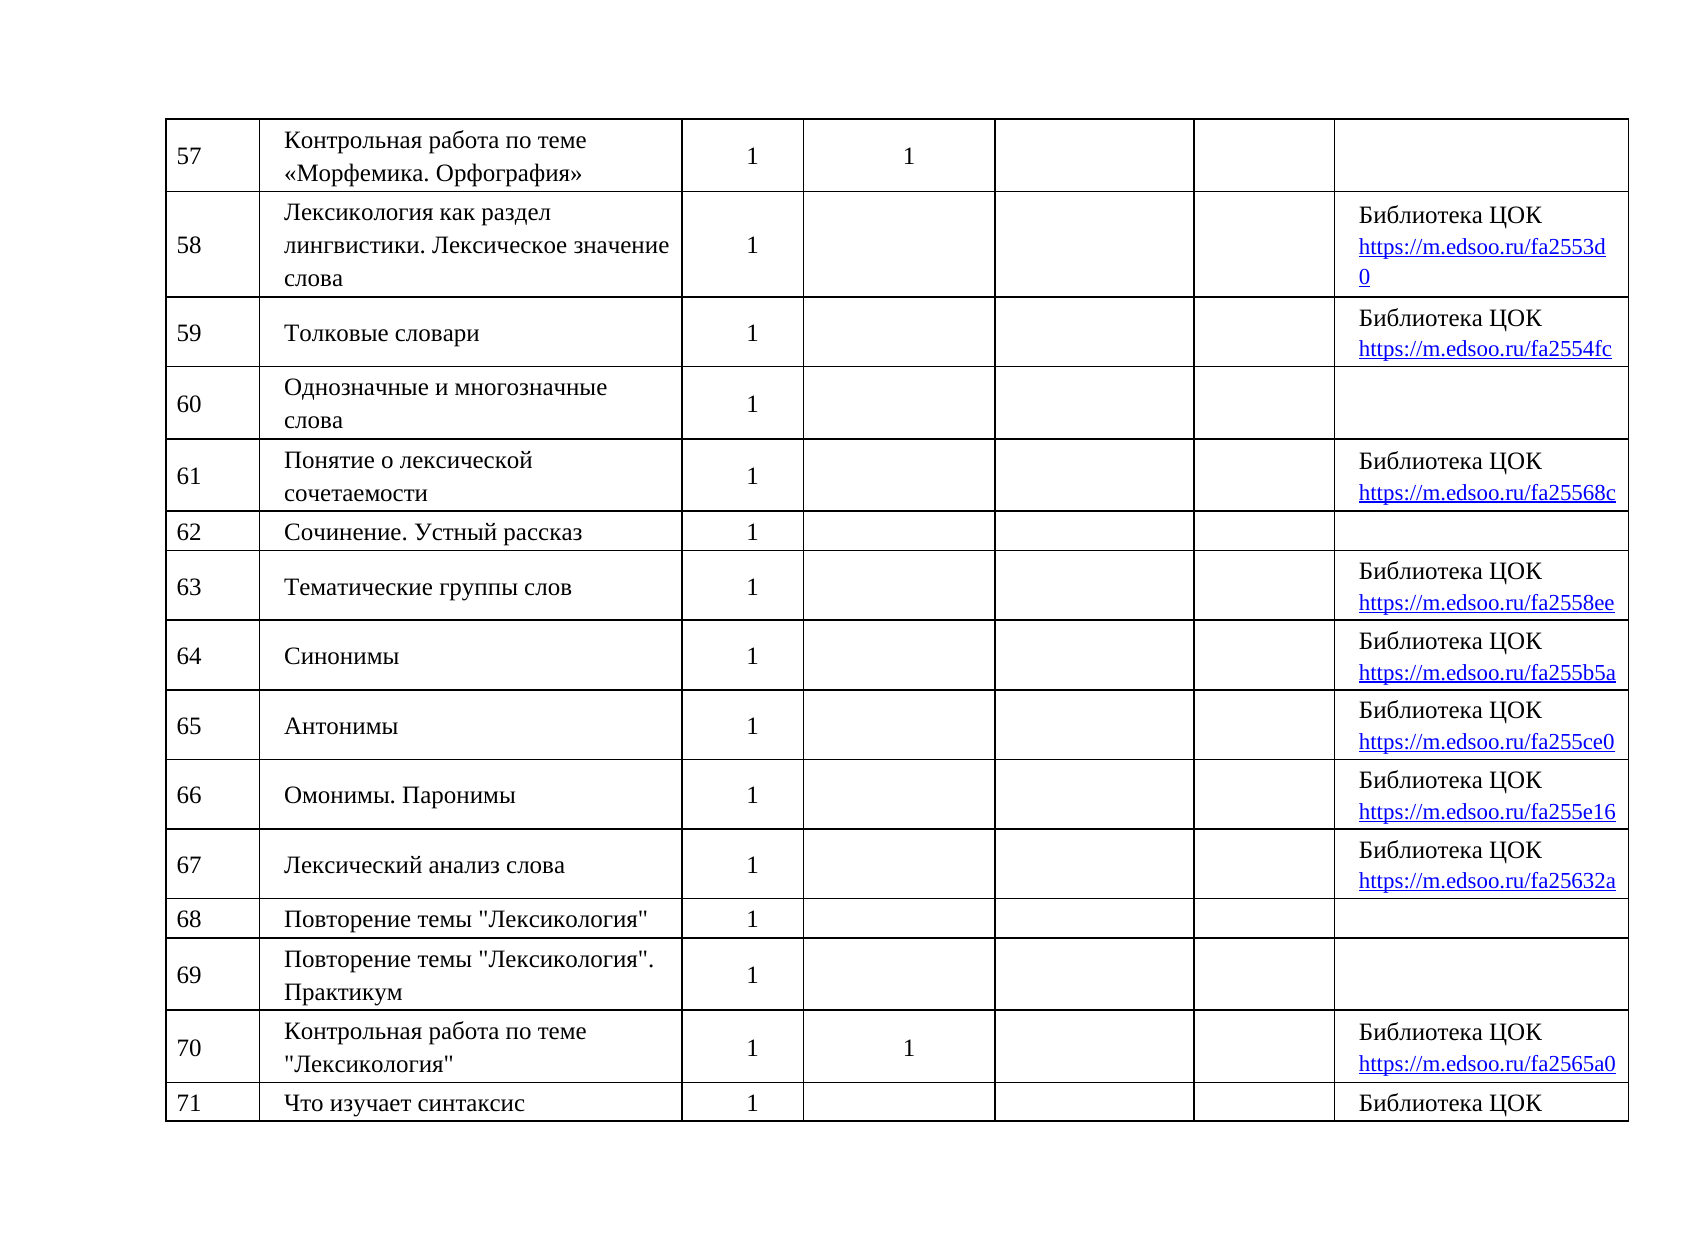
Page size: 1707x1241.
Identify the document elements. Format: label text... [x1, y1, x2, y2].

table_cell [804, 621, 994, 689]
table_cell Контрольная работа по теме «Морфемика. Орфография» [260, 120, 681, 191]
table_cell 1 [683, 512, 803, 550]
table_cell [804, 899, 994, 937]
table_cell 1 [683, 939, 803, 1009]
table_cell [1195, 939, 1334, 1009]
table_cell [996, 512, 1193, 550]
table_cell [1335, 512, 1628, 550]
table_cell [1195, 1083, 1334, 1120]
table_cell 1 [804, 1011, 994, 1082]
table_cell 59 [167, 298, 259, 366]
table_cell [804, 760, 994, 828]
table_cell Повторение темы "Лексикология". Практикум [260, 939, 681, 1009]
table_cell 1 [683, 367, 803, 438]
table_cell Тематические группы слов [260, 551, 681, 619]
table_cell [804, 192, 994, 296]
table_cell [996, 939, 1193, 1009]
table_cell 1 [683, 1083, 803, 1120]
table_cell [1195, 621, 1334, 689]
table_cell Повторение темы "Лексикология" [260, 899, 681, 937]
table_cell 68 [167, 899, 259, 937]
table_cell 1 [683, 440, 803, 510]
table_cell [996, 440, 1193, 510]
table_cell 71 [167, 1083, 259, 1120]
table_cell 1 [683, 1011, 803, 1082]
table_cell Библиотека ЦОК https://m.edsoo.ru/fa25632a [1335, 830, 1628, 898]
table_cell 65 [167, 691, 259, 758]
table_cell [996, 1083, 1193, 1120]
table_cell [1335, 367, 1628, 438]
table_cell [1195, 1011, 1334, 1082]
table_cell [804, 440, 994, 510]
table_cell [996, 120, 1193, 191]
table_cell Лексический анализ слова [260, 830, 681, 898]
table_cell Библиотека ЦОК https://m.edsoo.ru/fa2553d0 [1335, 192, 1628, 296]
table_cell [1195, 551, 1334, 619]
table_cell [996, 830, 1193, 898]
table_cell 66 [167, 760, 259, 828]
table_cell [804, 298, 994, 366]
table_cell Библиотека ЦОК https://m.edsoo.ru/fa255b5a [1335, 621, 1628, 689]
table_cell 62 [167, 512, 259, 550]
table_cell 1 [804, 120, 994, 191]
table_cell [1195, 367, 1334, 438]
table_cell [996, 621, 1193, 689]
table_cell Антонимы [260, 691, 681, 758]
table_cell [996, 691, 1193, 758]
table_cell [1195, 760, 1334, 828]
table_cell Синонимы [260, 621, 681, 689]
table_cell [996, 760, 1193, 828]
table_cell [1195, 440, 1334, 510]
table_cell [1195, 512, 1334, 550]
table_cell 60 [167, 367, 259, 438]
table_cell [804, 1083, 994, 1120]
table_cell Библиотека ЦОК https://m.edsoo.ru/fa2554fc [1335, 298, 1628, 366]
table_cell 1 [683, 551, 803, 619]
table_cell Омонимы. Паронимы [260, 760, 681, 828]
table_cell [804, 691, 994, 758]
table_cell Библиотека ЦОК https://m.edsoo.ru/fa255ce0 [1335, 691, 1628, 758]
table_cell [1195, 691, 1334, 758]
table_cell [1335, 1083, 1628, 1120]
table_cell 64 [167, 621, 259, 689]
table_cell [1195, 899, 1334, 937]
table_cell 1 [683, 691, 803, 758]
table_cell [1335, 939, 1628, 1009]
table_cell [1195, 298, 1334, 366]
table_cell [1195, 120, 1334, 191]
table_cell 1 [683, 192, 803, 296]
table_cell Библиотека ЦОК https://m.edsoo.ru/fa25568c [1335, 440, 1628, 510]
table_cell [804, 939, 994, 1009]
table_cell 1 [683, 760, 803, 828]
table_cell 57 [167, 120, 259, 191]
table_cell [1335, 899, 1628, 937]
table_cell [1335, 120, 1628, 191]
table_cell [260, 1083, 681, 1120]
table_cell 1 [683, 899, 803, 937]
table_cell 1 [683, 830, 803, 898]
table_cell [1195, 830, 1334, 898]
table_cell 1 [683, 621, 803, 689]
table_cell 69 [167, 939, 259, 1009]
table_cell [804, 830, 994, 898]
table_cell 63 [167, 551, 259, 619]
table_cell Библиотека ЦОК https://m.edsoo.ru/fa2565a0 [1335, 1011, 1628, 1082]
table_cell Библиотека ЦОК https://m.edsoo.ru/fa255e16 [1335, 760, 1628, 828]
table_cell [1195, 192, 1334, 296]
table_cell 67 [167, 830, 259, 898]
table_cell [996, 551, 1193, 619]
table_cell [996, 1011, 1193, 1082]
table_cell Однозначные и многозначные слова [260, 367, 681, 438]
table_cell 61 [167, 440, 259, 510]
table_cell Сочинение. Устный рассказ [260, 512, 681, 550]
table_cell [996, 298, 1193, 366]
table_cell Контрольная работа по теме "Лексикология" [260, 1011, 681, 1082]
table_cell [804, 512, 994, 550]
table_cell [996, 367, 1193, 438]
table_cell 58 [167, 192, 259, 296]
table_cell Библиотека ЦОК https://m.edsoo.ru/fa2558ee [1335, 551, 1628, 619]
table_cell 70 [167, 1011, 259, 1082]
table_cell [804, 551, 994, 619]
table_cell Понятие о лексической сочетаемости [260, 440, 681, 510]
table_cell Толковые словари [260, 298, 681, 366]
table_cell [996, 899, 1193, 937]
table_cell [804, 367, 994, 438]
table_cell 1 [683, 120, 803, 191]
table_cell 1 [683, 298, 803, 366]
table_cell [996, 192, 1193, 296]
table_cell Лексикология как раздел лингвистики. Лексическое значение слова [260, 192, 681, 296]
